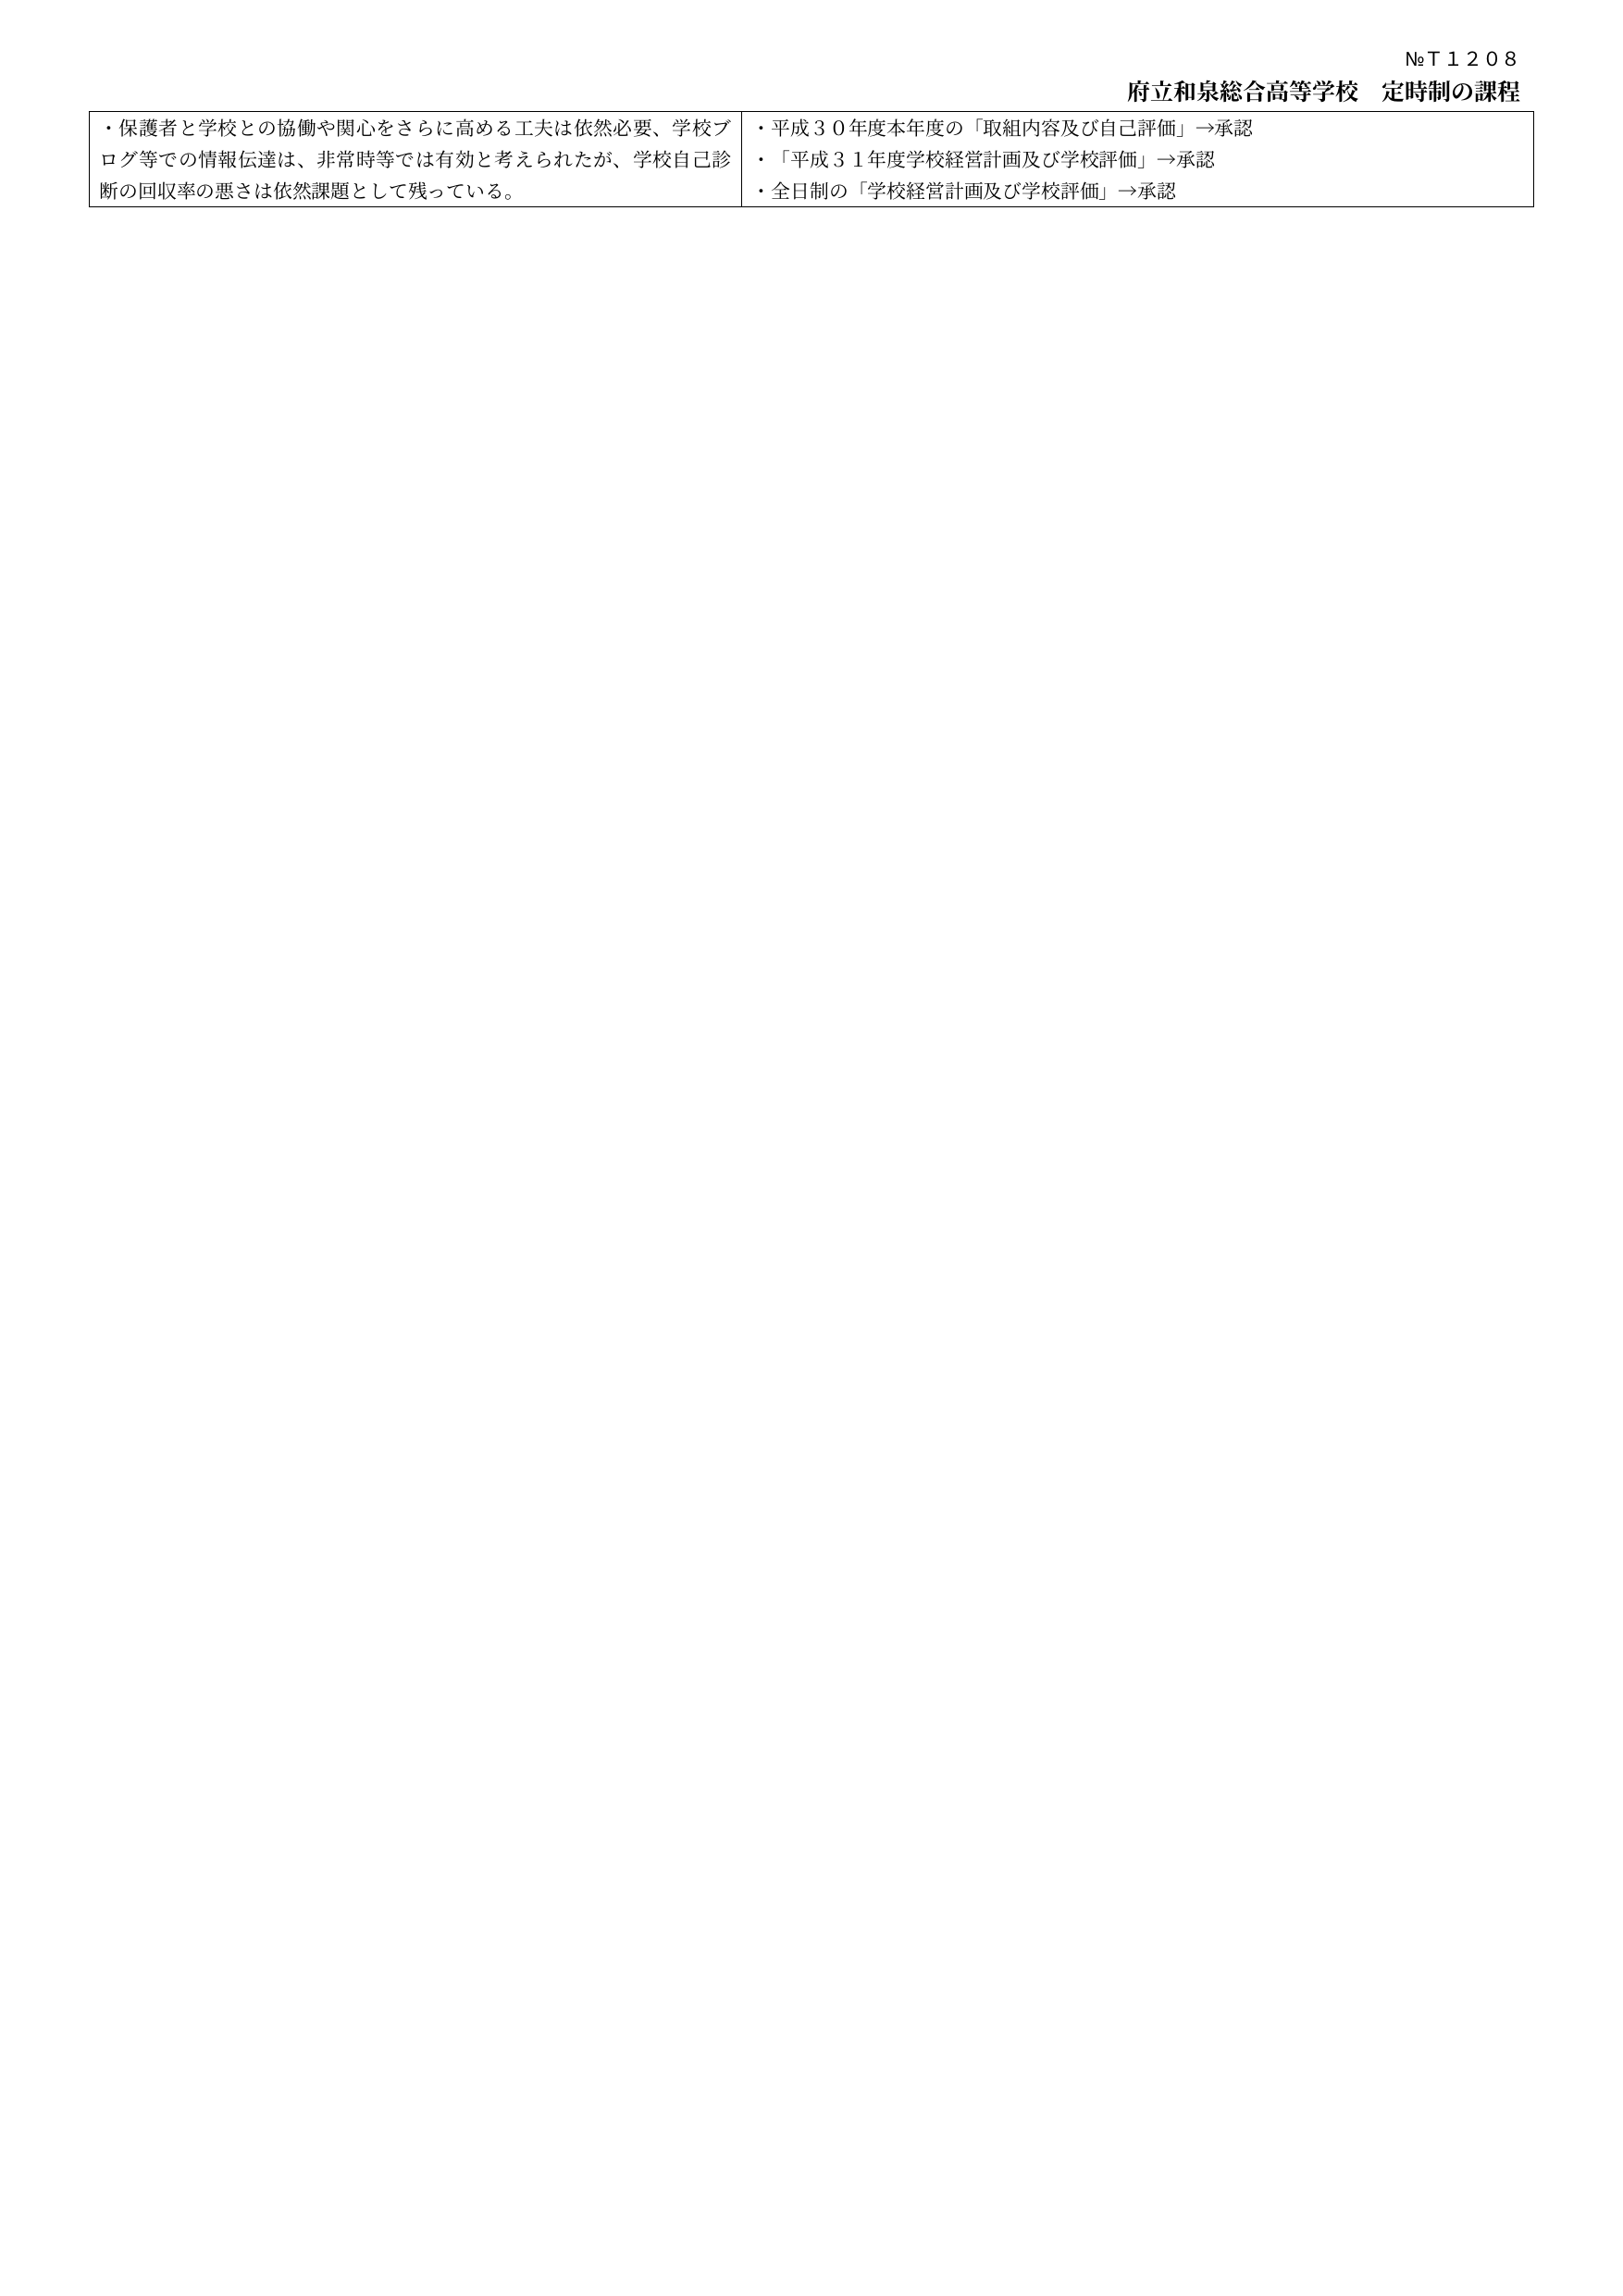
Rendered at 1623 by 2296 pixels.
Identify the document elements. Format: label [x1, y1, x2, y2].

table_cell [742, 112, 1533, 205]
table_cell [90, 112, 741, 205]
